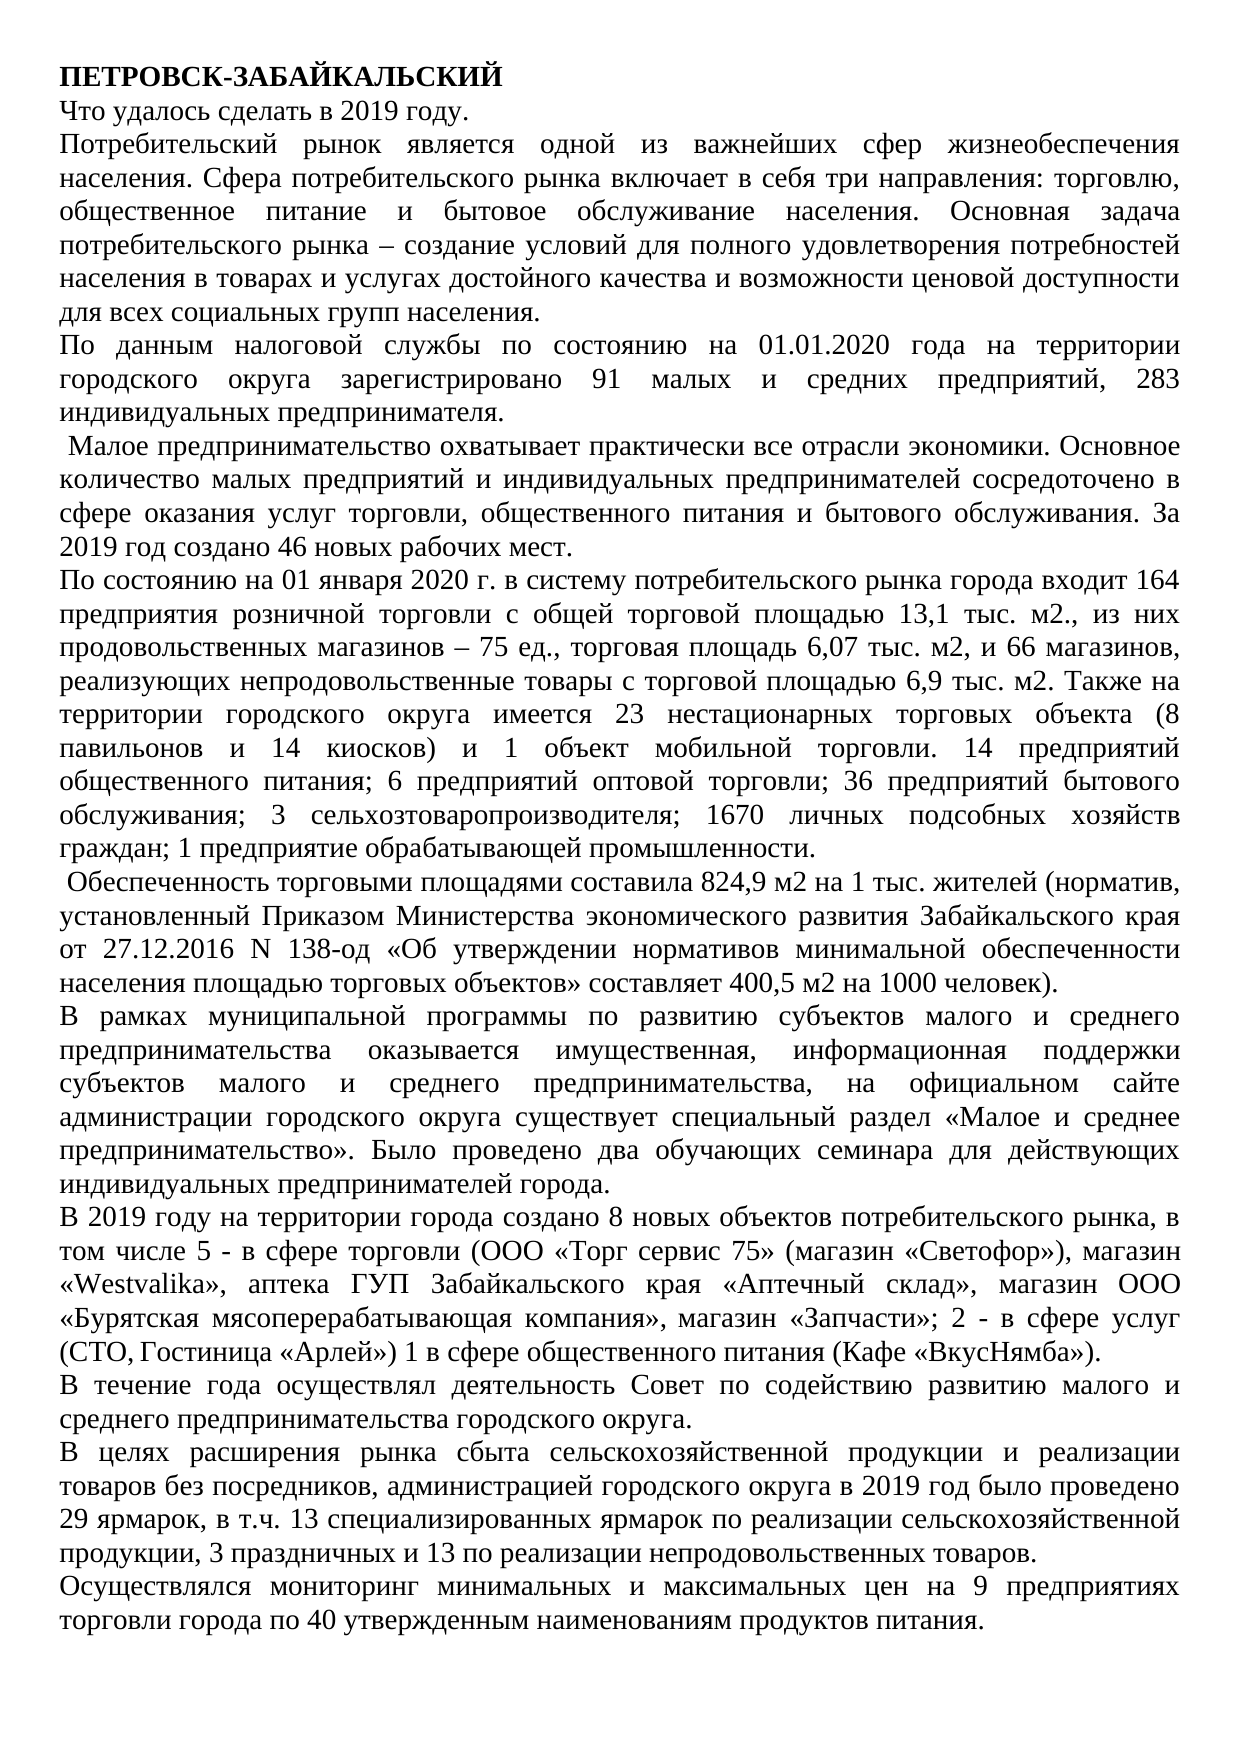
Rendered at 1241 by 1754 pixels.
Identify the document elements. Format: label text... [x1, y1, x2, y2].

text Обеспеченность торговыми площадями составила 824,9 м2 на 1 тыс. жителей (норматив, установленный Приказом Министерства экономического развития Забайкальского края от 27.12.2016 N 138-од «Об утверждении нормативов минимальной обеспеченности населения площадью торговых объектов» составляет 400,5 м2 на 1000 человек). [59, 864, 1181, 998]
text В 2019 году на территории города создано 8 новых объектов потребительского рынка, в том числе 5 - в сфере торговли (ООО «Торг сервис 75» (магазин «Светофор»), магазин «Westvalika», аптека ГУП Забайкальского края «Аптечный склад», магазин ООО «Бурятская мясоперерабатывающая компания», магазин «Запчасти»; 2 - в сфере услуг (СТО, Гостиница «Арлей») 1 в сфере общественного питания (Кафе «ВкусНямба»). [59, 1199, 1181, 1367]
text ПЕТРОВСК-ЗАБАЙКАЛЬСКИЙ [59, 59, 1181, 93]
text По состоянию на 01 января 2020 г. в систему потребительского рынка города входит 164 предприятия розничной торговли с общей торговой площадью 13,1 тыс. м2., из них продовольственных магазинов – 75 ед., торговая площадь 6,07 тыс. м2, и 66 магазинов, реализующих непродовольственные товары с торговой площадью 6,9 тыс. м2. Также на территории городского округа имеется 23 нестационарных торговых объекта (8 павильонов и 14 киосков) и 1 объект мобильной торговли. 14 предприятий общественного питания; 6 предприятий оптовой торговли; 36 предприятий бытового обслуживания; 3 сельхозтоваропроизводителя; 1670 личных подсобных хозяйств граждан; 1 предприятие обрабатывающей промышленности. [59, 562, 1181, 864]
text В течение года осуществлял деятельность Совет по содействию развитию малого и среднего предпринимательства городского округа. [59, 1367, 1181, 1434]
text Осуществлялся мониторинг минимальных и максимальных цен на 9 предприятиях торговли города по 40 утвержденным наименованиям продуктов питания. [59, 1568, 1181, 1636]
text В целях расширения рынка сбыта сельскохозяйственной продукции и реализации товаров без посредников, администрацией городского округа в 2019 год было проведено 29 ярмарок, в т.ч. 13 специализированных ярмарок по реализации сельскохозяйственной продукции, 3 праздничных и 13 по реализации непродовольственных товаров. [59, 1434, 1181, 1568]
text Что удалось сделать в 2019 году. [59, 93, 1181, 126]
text Малое предпринимательство охватывает практически все отрасли экономики. Основное количество малых предприятий и индивидуальных предпринимателей сосредоточено в сфере оказания услуг торговли, общественного питания и бытового обслуживания. За 2019 год создано 46 новых рабочих мест. [59, 428, 1181, 562]
text По данным налоговой службы по состоянию на 01.01.2020 года на территории городского округа зарегистрировано 91 малых и средних предприятий, 283 индивидуальных предпринимателя. [59, 327, 1181, 428]
text Потребительский рынок является одной из важнейших сфер жизнеобеспечения населения. Сфера потребительского рынка включает в себя три направления: торговлю, общественное питание и бытовое обслуживание населения. Основная задача потребительского рынка – создание условий для полного удовлетворения потребностей населения в товарах и услугах достойного качества и возможности ценовой доступности для всех социальных групп населения. [59, 126, 1181, 327]
text В рамках муниципальной программы по развитию субъектов малого и среднего предпринимательства оказывается имущественная, информационная поддержки субъектов малого и среднего предпринимательства, на официальном сайте администрации городского округа существует специальный раздел «Малое и среднее предпринимательство». Было проведено два обучающих семинара для действующих индивидуальных предпринимателей города. [59, 998, 1181, 1199]
